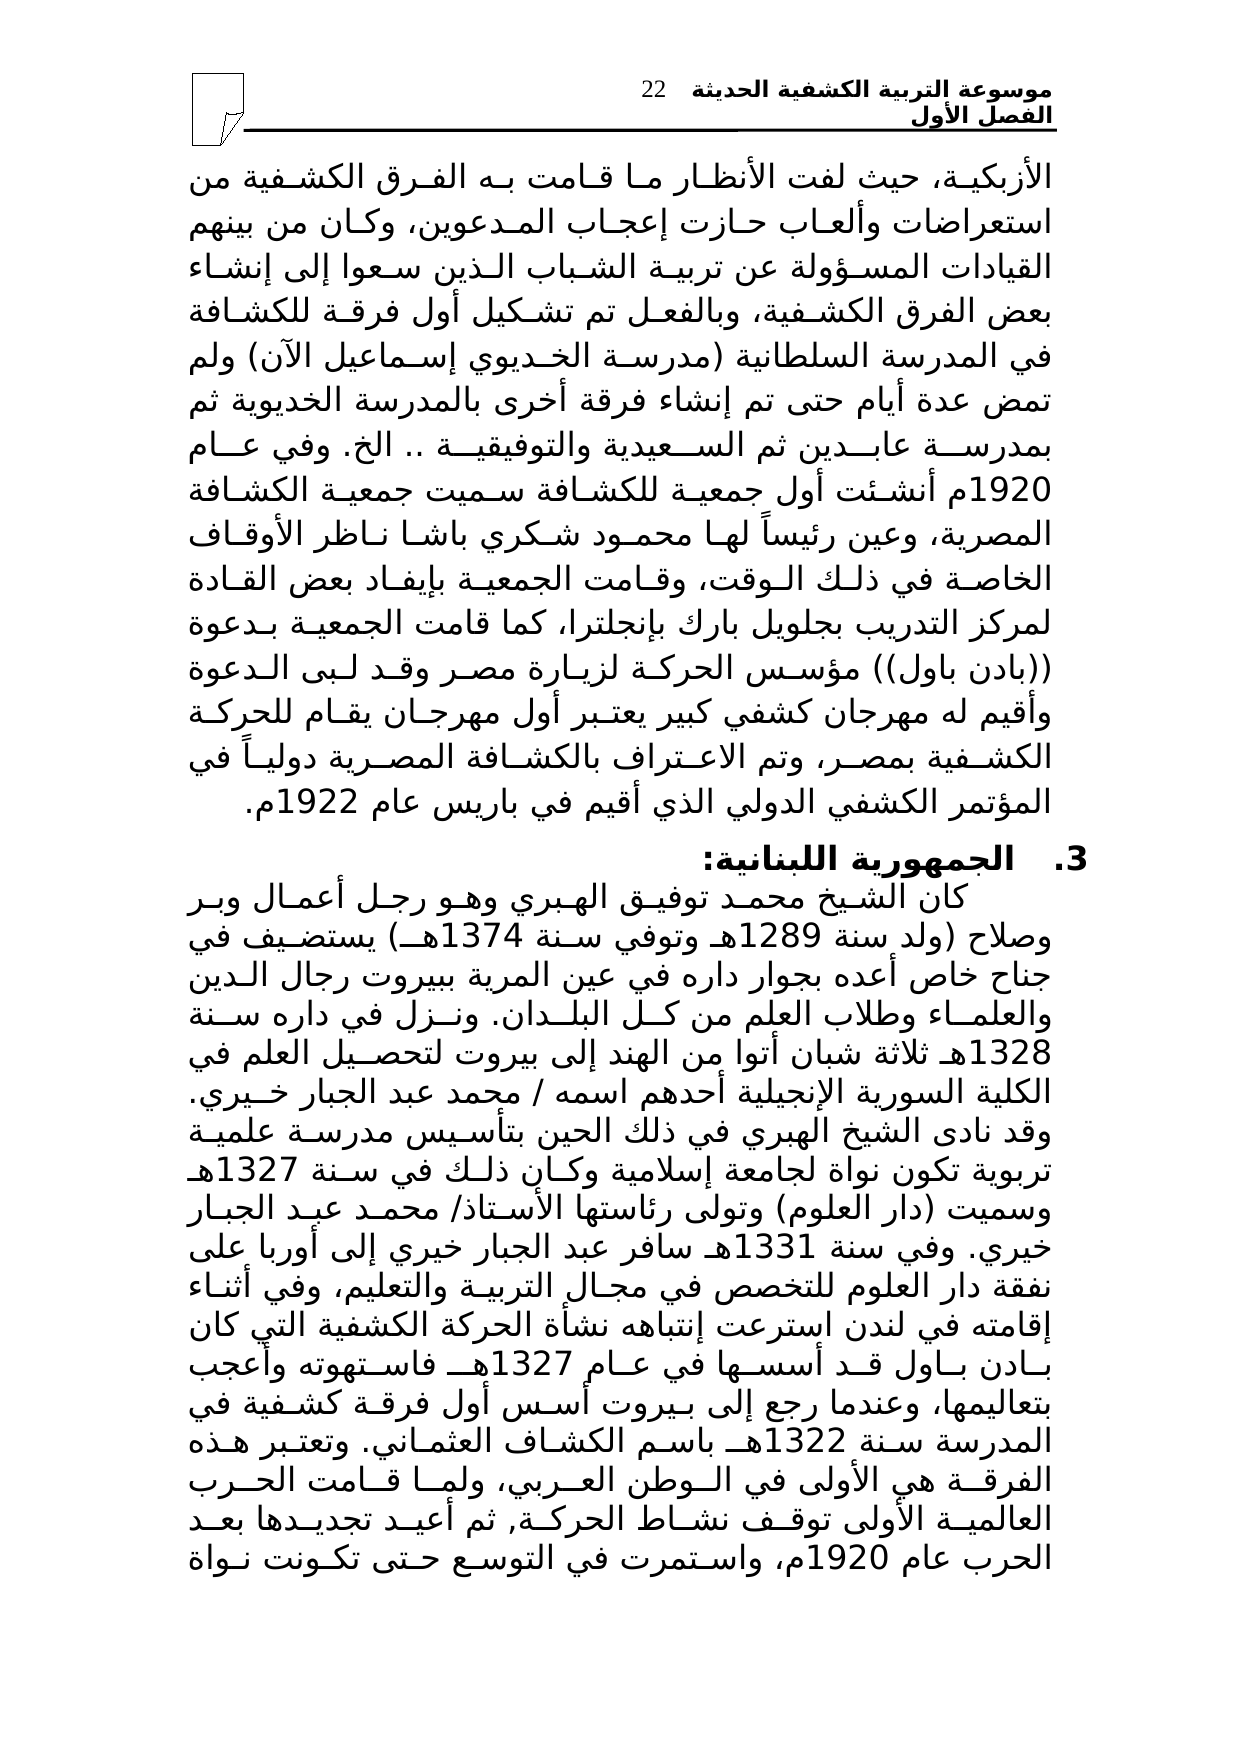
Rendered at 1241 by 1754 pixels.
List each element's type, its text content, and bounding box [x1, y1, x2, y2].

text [187, 878, 1053, 1577]
list الجمهورية اللبنانية: [187, 839, 1053, 878]
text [187, 158, 1053, 821]
